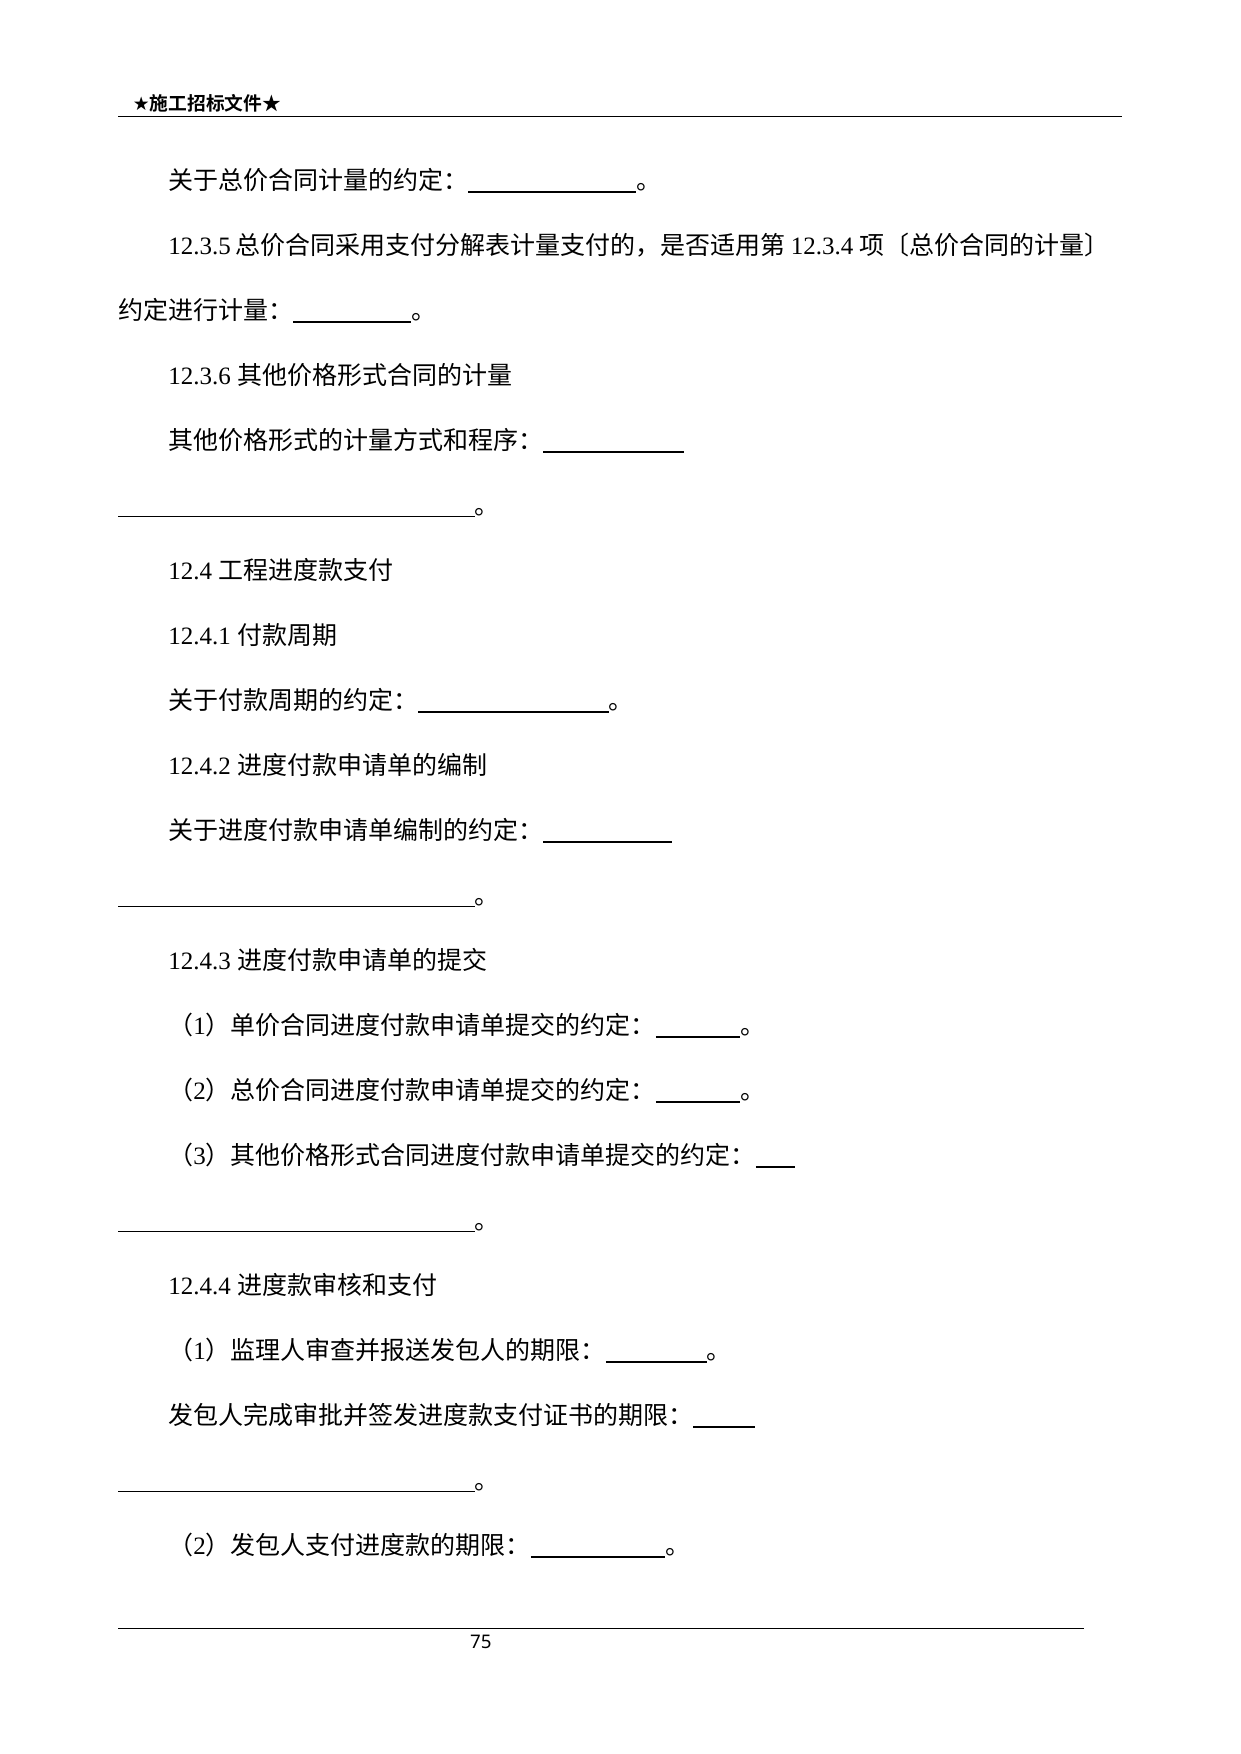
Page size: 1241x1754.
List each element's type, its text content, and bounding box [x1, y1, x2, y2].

text 。 [118, 861, 1122, 926]
text 12.3.5总价合同采用支付分解表计量支付的，是否适用第12.3.4 项〔总价合同的计量〕约定进行计量： 。 [118, 211, 1122, 341]
text 12.4.3 进度付款申请单的提交 [118, 926, 1122, 991]
text 12.4 工程进度款支付 [118, 536, 1122, 601]
text 12.4.4 进度款审核和支付 [118, 1251, 1122, 1316]
text （2）总价合同进度付款申请单提交的约定： 。 [118, 1056, 1122, 1121]
text 。 [118, 1446, 1122, 1511]
text 关于付款周期的约定： 。 [118, 666, 1122, 731]
text （1）监理人审查并报送发包人的期限： 。 [118, 1316, 1122, 1381]
text 发包人完成审批并签发进度款支付证书的期限： [118, 1381, 1122, 1446]
text 。 [118, 471, 1122, 536]
text 12.4.2 进度付款申请单的编制 [118, 731, 1122, 796]
text 12.4.1 付款周期 [118, 601, 1122, 666]
text （2）发包人支付进度款的期限： 。 [118, 1511, 1122, 1576]
text 。 [118, 1186, 1122, 1251]
text 关于进度付款申请单编制的约定： [118, 796, 1122, 861]
text 其他价格形式的计量方式和程序： [118, 406, 1122, 471]
text （1）单价合同进度付款申请单提交的约定： 。 [118, 991, 1122, 1056]
text （3）其他价格形式合同进度付款申请单提交的约定： [118, 1121, 1122, 1186]
text 12.3.6 其他价格形式合同的计量 [118, 341, 1122, 406]
text 关于总价合同计量的约定： 。 [118, 146, 1122, 211]
